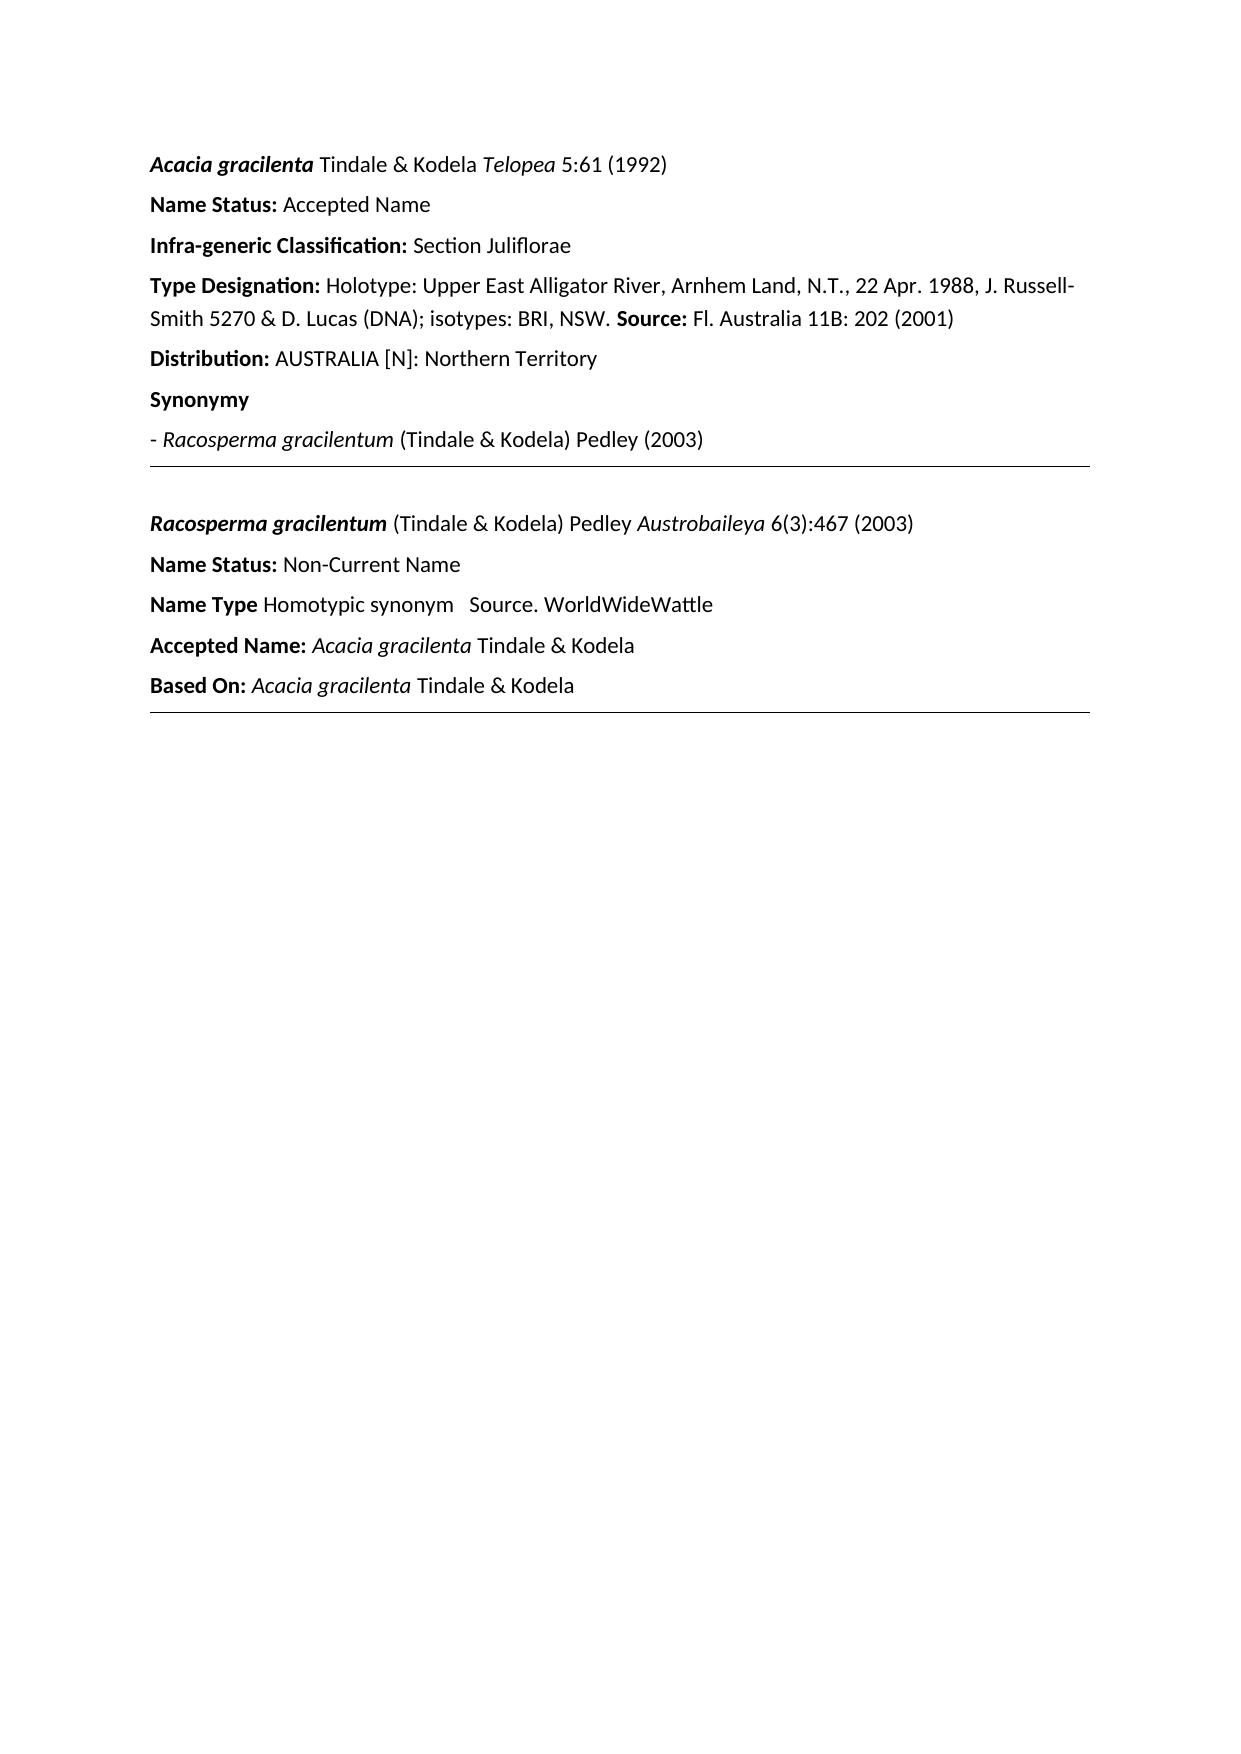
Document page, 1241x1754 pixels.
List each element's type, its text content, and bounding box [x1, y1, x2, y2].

text Name Status: Accepted Name [150, 191, 1090, 218]
text Based On: Acacia gracilenta Tindale & Kodela [150, 672, 1090, 699]
text Name Status: Non-Current Name [150, 550, 1090, 578]
text Synonymy [150, 385, 1090, 413]
text Acacia gracilenta Tindale & Kodela Telopea 5:61 (1992) [150, 150, 1090, 178]
text Infra-generic Classification: Section Juliflorae [150, 231, 1090, 259]
text Name Type Homotypic synonym Source. WorldWideWattle [150, 591, 1090, 618]
text - Racosperma gracilentum (Tindale & Kodela) Pedley (2003) [150, 425, 1090, 453]
text Accepted Name: Acacia gracilenta Tindale & Kodela [150, 631, 1090, 659]
text Distribution: AUSTRALIA [N]: Northern Territory [150, 344, 1090, 372]
text Racosperma gracilentum (Tindale & Kodela) Pedley Austrobaileya 6(3):467 (2003) [150, 509, 1090, 537]
text Type Designation: Holotype: Upper East Alligator River, Arnhem Land, N.T., 22 Apr. 1988, J. Russell-Smith 5270 & D. Lucas (DNA); isotypes: BRI, NSW. Source: Fl. Australia 11B: 202 (2001) [150, 272, 1090, 332]
